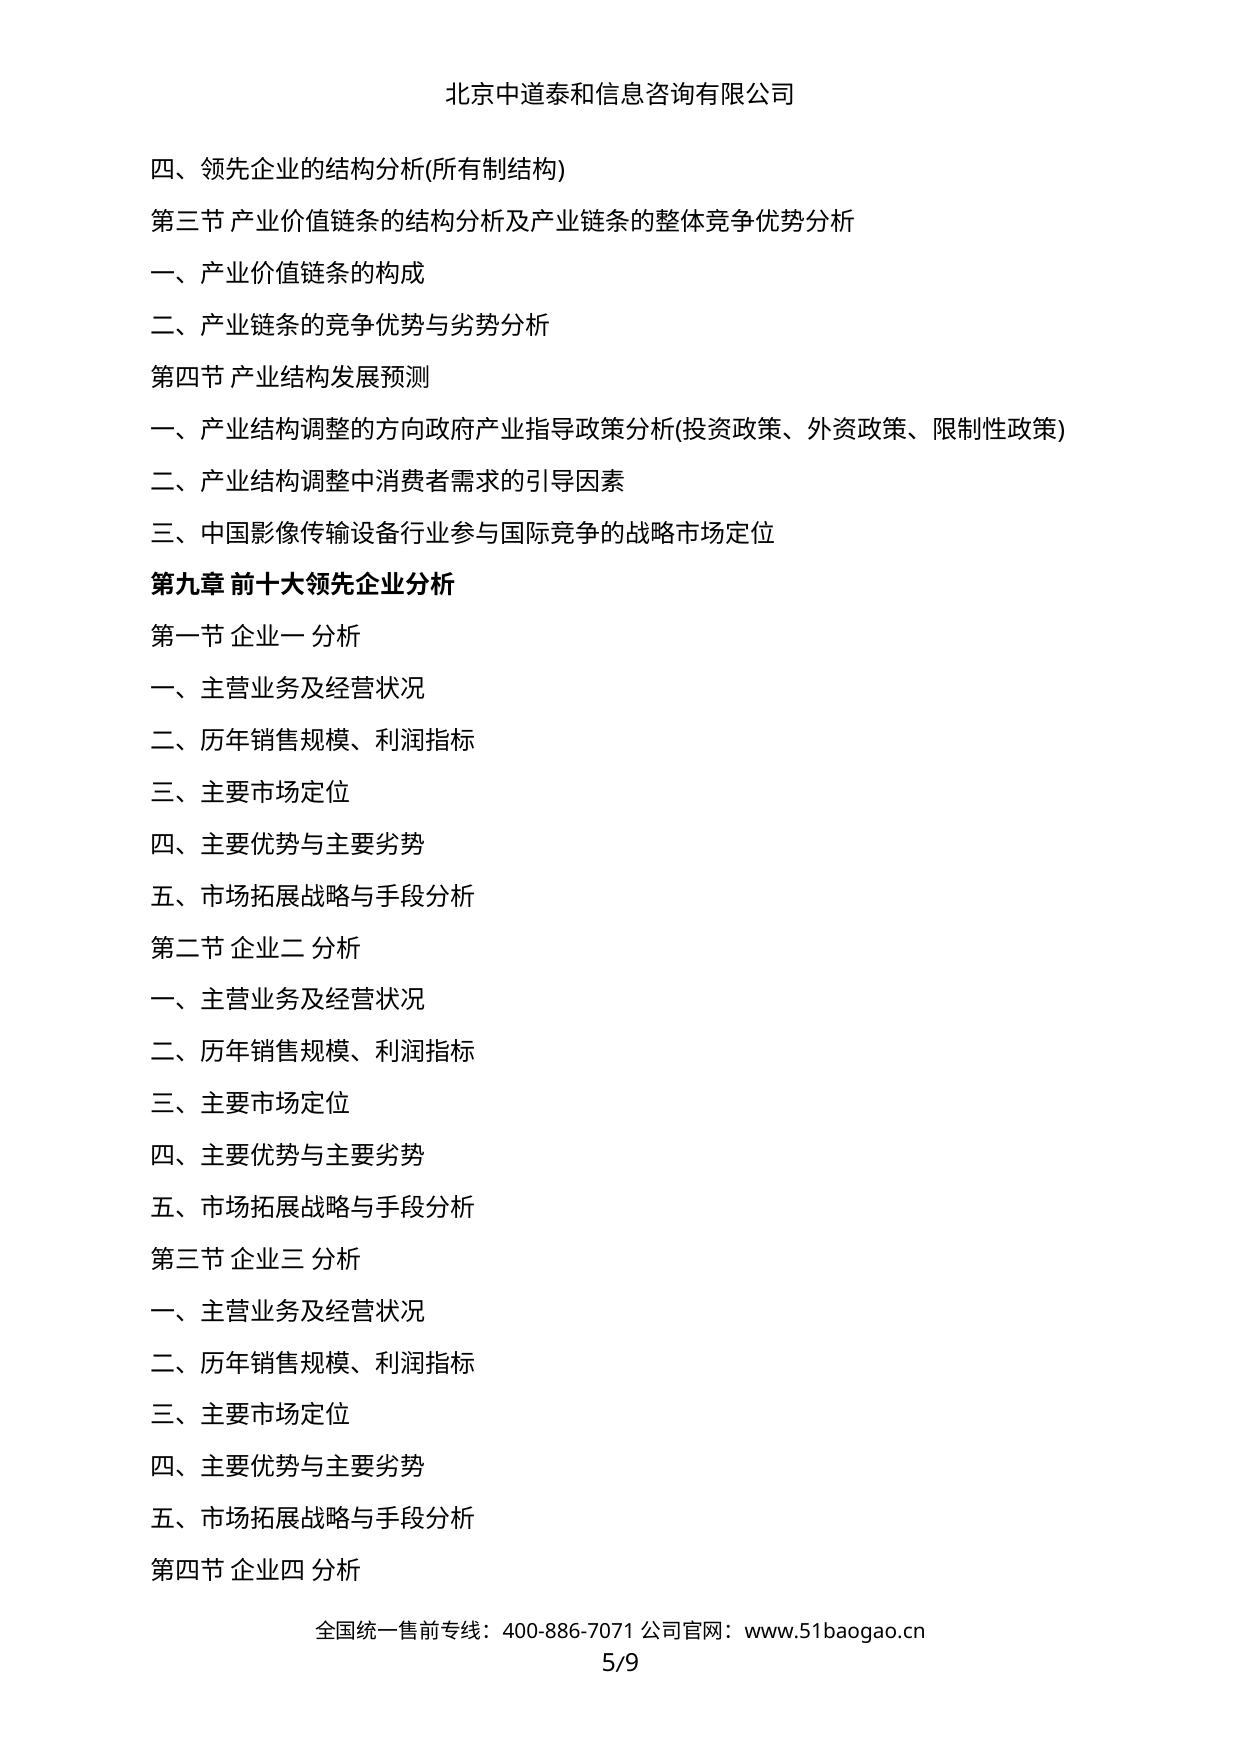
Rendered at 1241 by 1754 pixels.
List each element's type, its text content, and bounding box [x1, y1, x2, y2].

text 第三节 企业三 分析 [150, 1239, 1090, 1276]
text 四、主要优势与主要劣势 [150, 824, 1090, 861]
text 二、产业链条的竞争优势与劣势分析 [150, 306, 1090, 342]
text 第二节 企业二 分析 [150, 928, 1090, 964]
text 三、主要市场定位 [150, 1395, 1090, 1431]
text 一、产业结构调整的方向政府产业指导政策分析(投资政策、外资政策、限制性政策) [150, 409, 1090, 446]
text 五、市场拓展战略与手段分析 [150, 1187, 1090, 1224]
text 第一节 企业一 分析 [150, 617, 1090, 653]
text 二、产业结构调整中消费者需求的引导因素 [150, 461, 1090, 497]
text 五、市场拓展战略与手段分析 [150, 1499, 1090, 1535]
text 二、历年销售规模、利润指标 [150, 1032, 1090, 1068]
text 一、主营业务及经营状况 [150, 669, 1090, 705]
text 一、主营业务及经营状况 [150, 1291, 1090, 1327]
text 第四节 产业结构发展预测 [150, 357, 1090, 394]
text 五、市场拓展战略与手段分析 [150, 876, 1090, 912]
text 四、领先企业的结构分析(所有制结构) [150, 150, 1090, 186]
text 二、历年销售规模、利润指标 [150, 1343, 1090, 1379]
text 四、主要优势与主要劣势 [150, 1447, 1090, 1483]
text 一、主营业务及经营状况 [150, 980, 1090, 1016]
text 第四节 企业四 分析 [150, 1551, 1090, 1587]
text 第三节 产业价值链条的结构分析及产业链条的整体竞争优势分析 [150, 202, 1090, 238]
text 三、中国影像传输设备行业参与国际竞争的战略市场定位 [150, 513, 1090, 549]
text 三、主要市场定位 [150, 772, 1090, 809]
text 四、主要优势与主要劣势 [150, 1136, 1090, 1172]
text 三、主要市场定位 [150, 1084, 1090, 1120]
text 二、历年销售规模、利润指标 [150, 721, 1090, 757]
text 一、产业价值链条的构成 [150, 254, 1090, 290]
text 第九章 前十大领先企业分析 [150, 565, 1090, 601]
